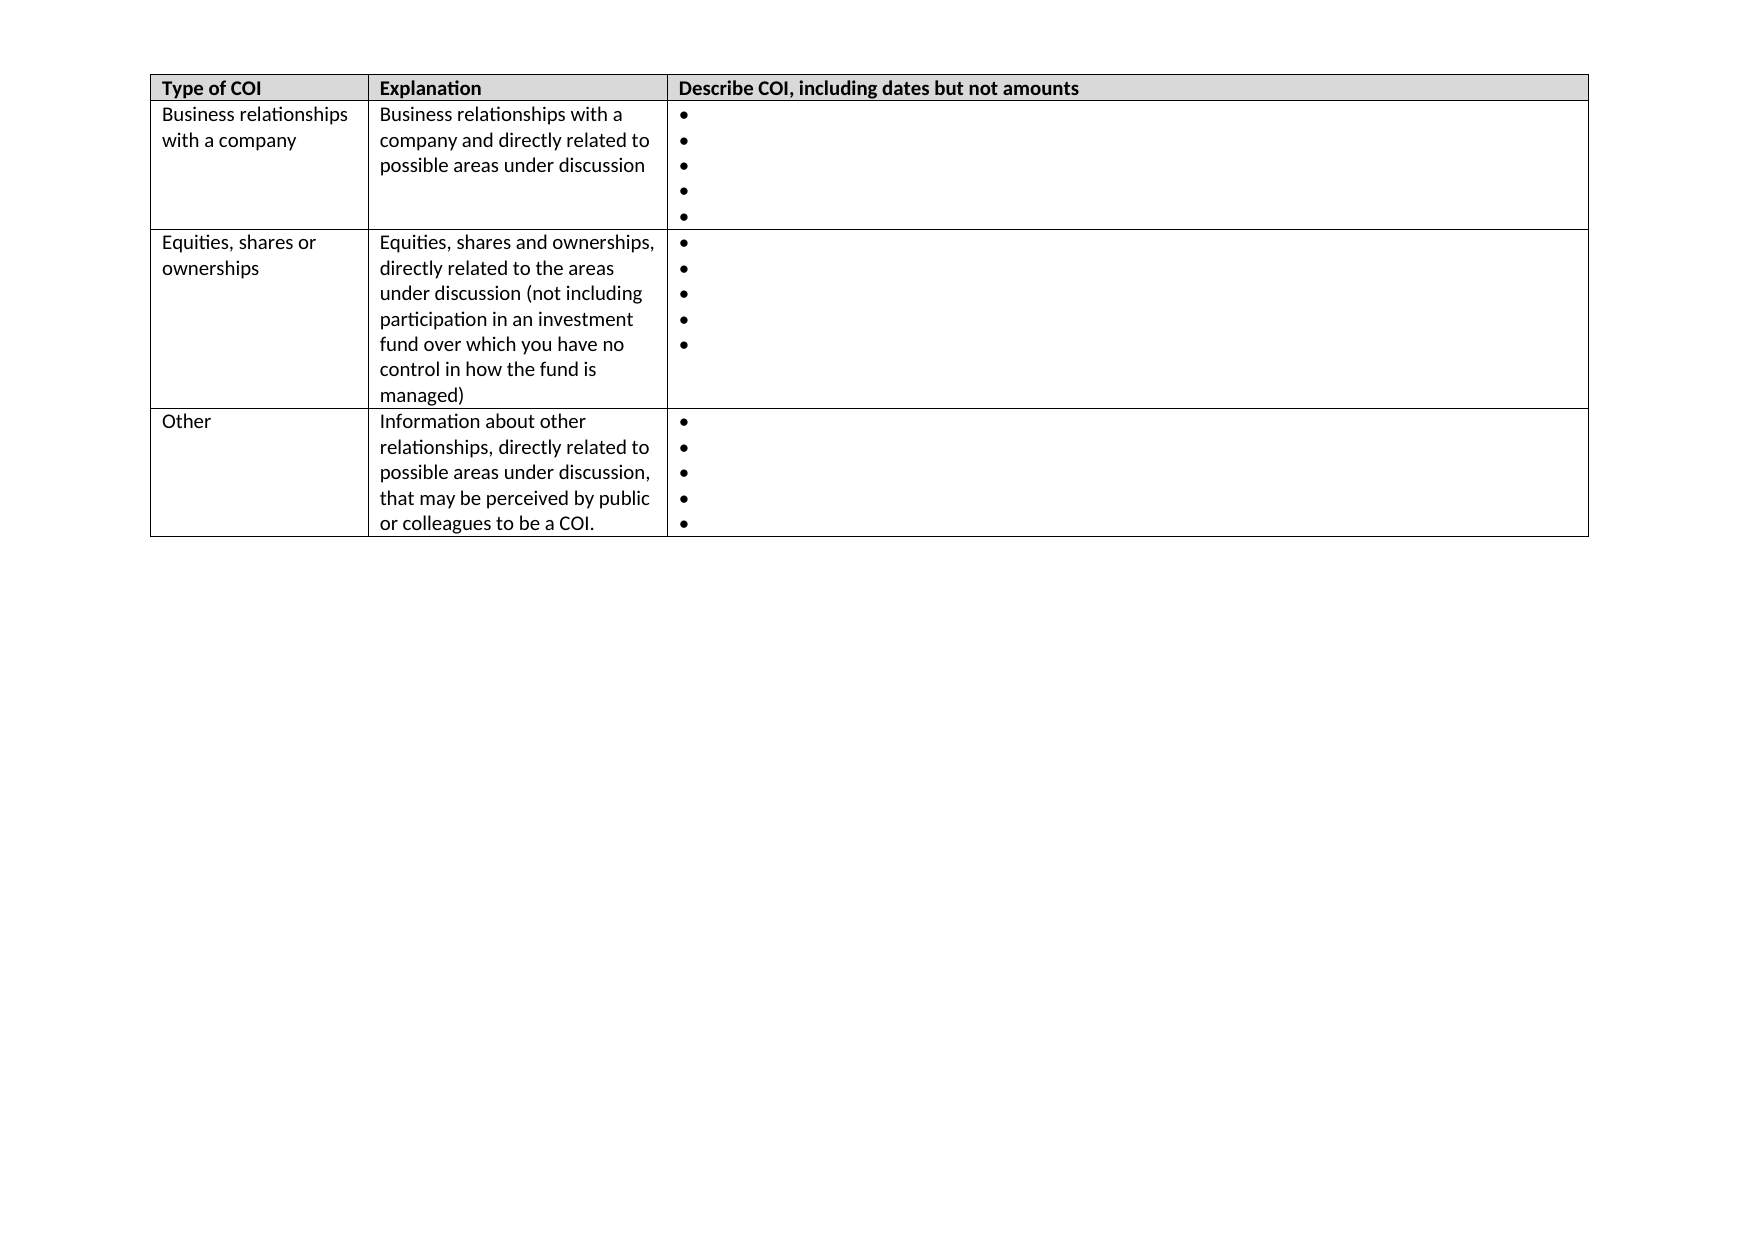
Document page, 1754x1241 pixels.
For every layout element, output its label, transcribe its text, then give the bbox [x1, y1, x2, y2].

table_cell Equities, shares and ownerships, directly related to the areas under discussion (not including participation in an investment fund over which you have no control in how the fund is managed) [369, 230, 667, 407]
table_header Describe COI, including dates but not amounts [668, 75, 1588, 100]
table_cell Other [151, 409, 368, 536]
table_cell • • • • • [668, 101, 1588, 228]
table_header Explanation [369, 75, 667, 100]
table_header Type of COI [151, 75, 368, 100]
table_cell • • • • • [668, 409, 1588, 536]
table_cell Equities, shares or ownerships [151, 230, 368, 407]
table_cell Business relationships with a company and directly related to possible areas under discussion [369, 101, 667, 228]
table_cell Business relationships with a company [151, 101, 368, 228]
table_cell Information about other relationships, directly related to possible areas under discussion, that may be perceived by public or colleagues to be a COI. [369, 409, 667, 536]
table_cell • • • • • [668, 230, 1588, 407]
